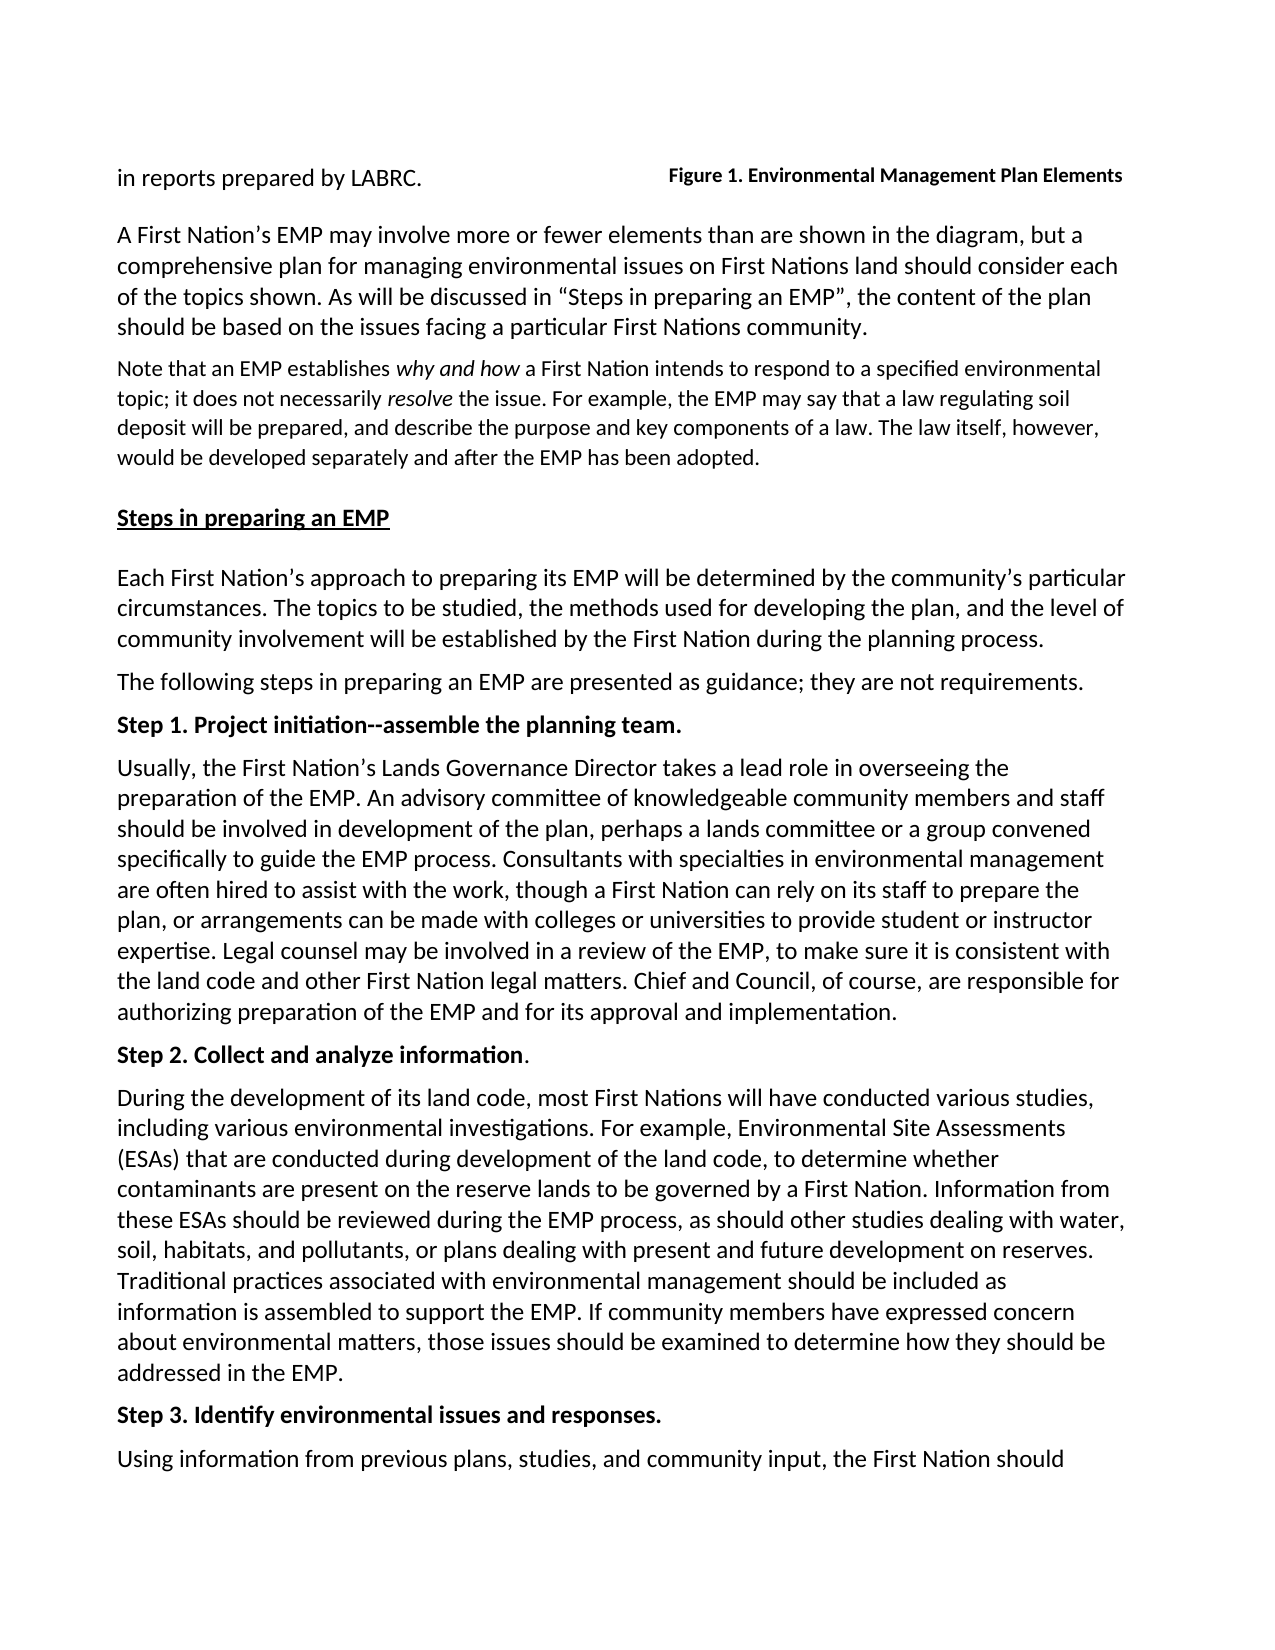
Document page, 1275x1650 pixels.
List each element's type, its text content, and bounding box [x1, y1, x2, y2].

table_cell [106, 549, 1145, 1473]
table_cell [106, 150, 647, 207]
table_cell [647, 150, 1145, 207]
table_cell A First Nation’s EMP may involve more or fewer elements than are shown in the diagram, but a comprehensive plan for managing environmental issues on First Nations land should consider each of the topics shown. As will be discussed in “Steps in preparing an EMP”, the content of the plan should be based on the issues facing a particular First Nations community. Note that an EMP establishes why and how a First Nation intends to respond to a specified environmental topic; it does not necessarily resolve the issue. For example, the EMP may say that a law regulating soil deposit will be prepared, and describe the purpose and key components of a law. The law itself, however, would be developed separately and after the EMP has been adopted. [106, 207, 1145, 485]
table_cell Steps in preparing an EMP [106, 485, 1145, 549]
